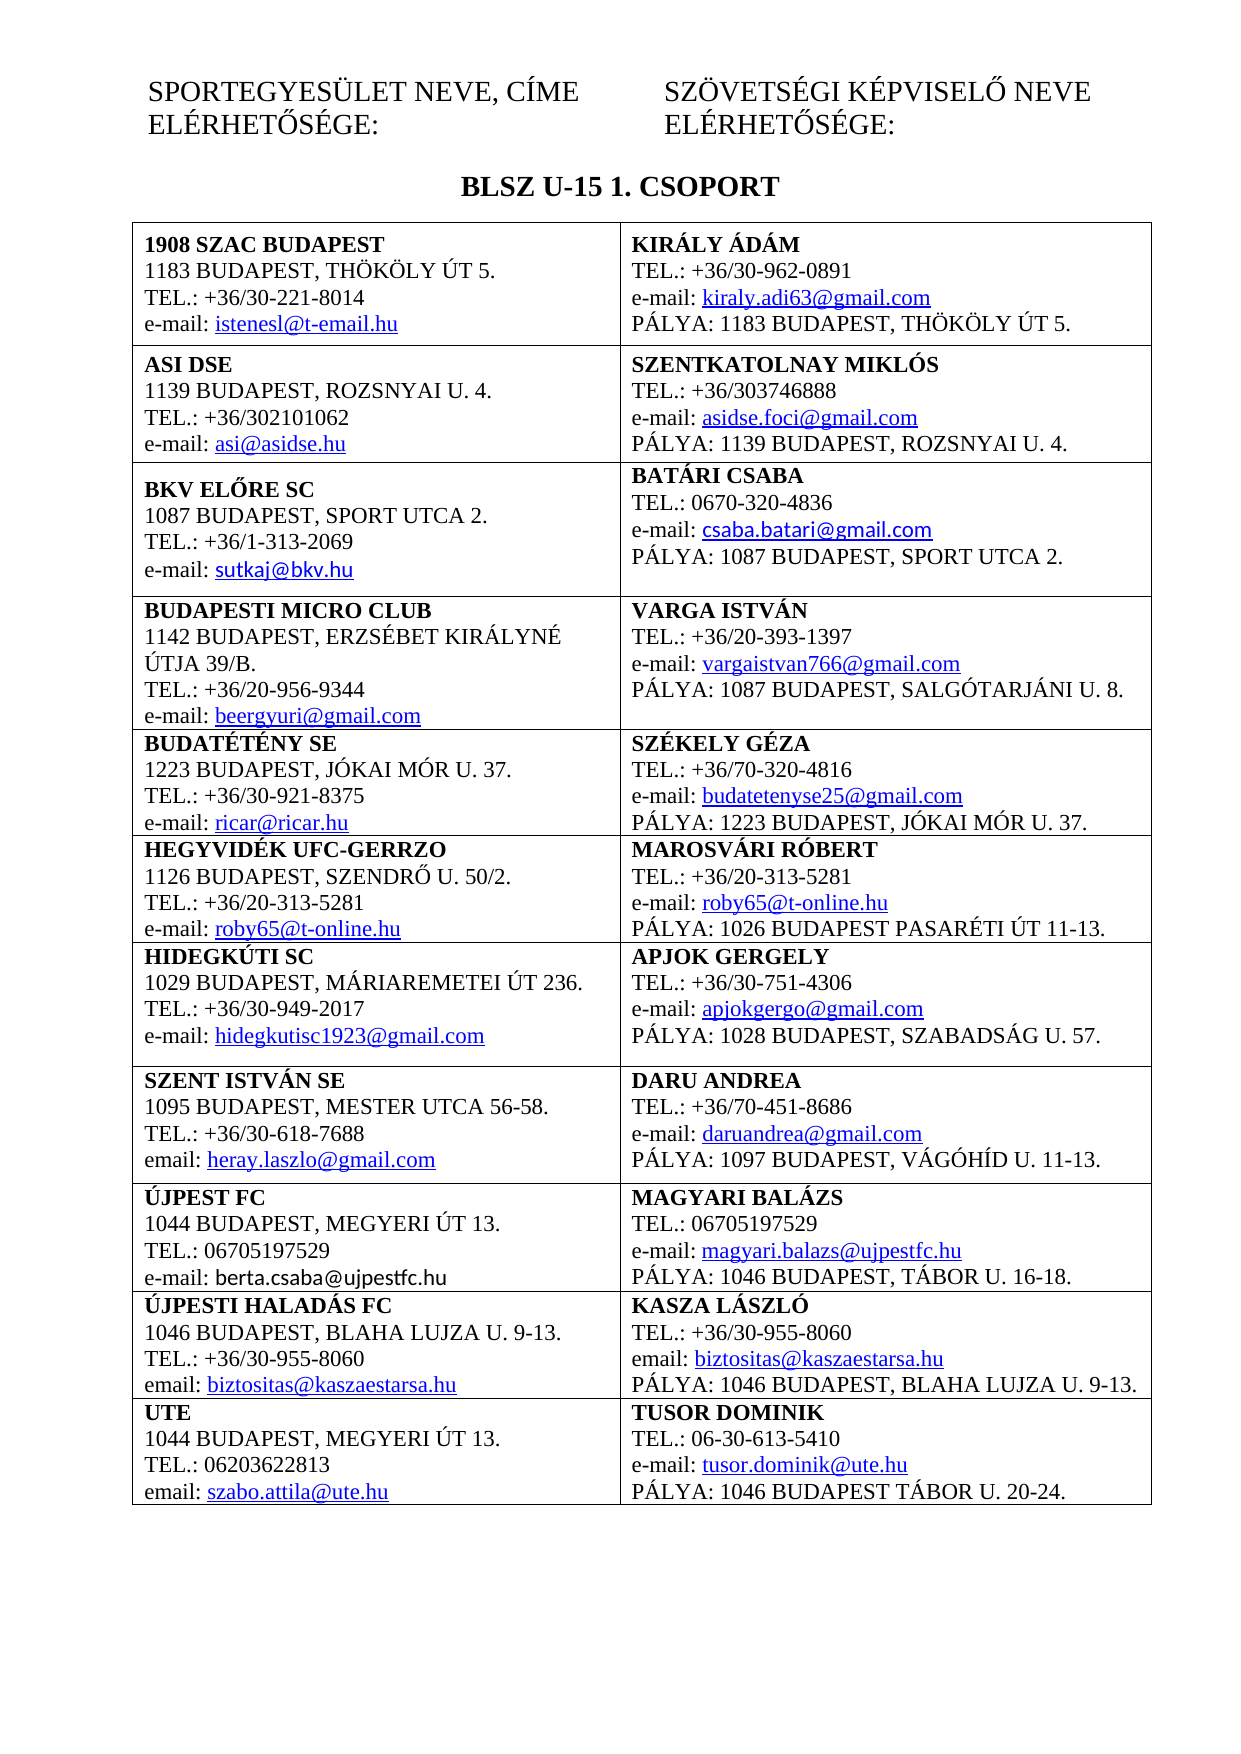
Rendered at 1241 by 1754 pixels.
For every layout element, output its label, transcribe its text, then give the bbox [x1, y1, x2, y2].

table_cell SZENTKATOLNAY MIKLÓS TEL.: +36/303746888 e-mail: asidse.foci@gmail.com PÁLYA: 1139 BUDAPEST, ROZSNYAI U. 4. [621, 346, 1151, 462]
table_cell SZÉKELY GÉZA TEL.: +36/70-320-4816 e-mail: budatetenyse25@gmail.com PÁLYA: 1223 BUDAPEST, JÓKAI MÓR U. 37. [621, 730, 1151, 835]
table_cell APJOK GERGELY TEL.: +36/30-751-4306 e-mail: apjokgergo@gmail.com PÁLYA: 1028 BUDAPEST, SZABADSÁG U. 57. [621, 943, 1151, 1066]
table_cell SZENT ISTVÁN SE 1095 BUDAPEST, MESTER UTCA 56-58. TEL.: +36/30-618-7688 email: heray.laszlo@gmail.com [133, 1067, 620, 1183]
table_cell MAROSVÁRI RÓBERT TEL.: +36/20-313-5281 e-mail: roby65@t-online.hu PÁLYA: 1026 BUDAPEST PASARÉTI ÚT 11-13. [621, 836, 1151, 942]
table_cell HEGYVIDÉK UFC-GERRZO 1126 BUDAPEST, SZENDRŐ U. 50/2. TEL.: +36/20-313-5281 e-mail: roby65@t-online.hu [133, 836, 620, 942]
table_cell VARGA ISTVÁN TEL.: +36/20-393-1397 e-mail: vargaistvan766@gmail.com PÁLYA: 1087 BUDAPEST, SALGÓTARJÁNI U. 8. [621, 597, 1151, 729]
table_cell ÚJPEST FC 1044 BUDAPEST, MEGYERI ÚT 13. TEL.: 06705197529 e-mail: berta.csaba@ujpestfc.hu [133, 1184, 620, 1291]
table_cell HIDEGKÚTI SC 1029 BUDAPEST, MÁRIAREMETEI ÚT 236. TEL.: +36/30-949-2017 e-mail: hidegkutisc1923@gmail.com [133, 943, 620, 1066]
text BLSZ U-15 1. CSOPORT [148, 169, 1093, 202]
table_cell BUDATÉTÉNY SE 1223 BUDAPEST, JÓKAI MÓR U. 37. TEL.: +36/30-921-8375 e-mail: ricar@ricar.hu [133, 730, 620, 835]
table_header 1908 SZAC BUDAPEST 1183 BUDAPEST, THÖKÖLY ÚT 5. TEL.: +36/30-221-8014 e-mail: istenesl@t-email.hu [133, 223, 620, 344]
table_header KIRÁLY ÁDÁM TEL.: +36/30-962-0891 e-mail: kiraly.adi63@gmail.com PÁLYA: 1183 BUDAPEST, THÖKÖLY ÚT 5. [621, 223, 1151, 344]
table_cell TUSOR DOMINIK TEL.: 06-30-613-5410 e-mail: tusor.dominik@ute.hu PÁLYA: 1046 BUDAPEST TÁBOR U. 20-24. [621, 1399, 1151, 1504]
table_cell BKV ELŐRE SC 1087 BUDAPEST, SPORT UTCA 2. TEL.: +36/1-313-2069 e-mail: sutkaj@bkv.hu [133, 463, 620, 596]
table_cell BUDAPESTI MICRO CLUB 1142 BUDAPEST, ERZSÉBET KIRÁLYNÉ ÚTJA 39/B. TEL.: +36/20-956-9344 e-mail: beergyuri@gmail.com [133, 597, 620, 729]
table_cell KASZA LÁSZLÓ TEL.: +36/30-955-8060 email: biztositas@kaszaestarsa.hu PÁLYA: 1046 BUDAPEST, BLAHA LUJZA U. 9-13. [621, 1292, 1151, 1398]
table_cell MAGYARI BALÁZS TEL.: 06705197529 e-mail: magyari.balazs@ujpestfc.hu PÁLYA: 1046 BUDAPEST, TÁBOR U. 16-18. [621, 1184, 1151, 1291]
table_cell DARU ANDREA TEL.: +36/70-451-8686 e-mail: daruandrea@gmail.com PÁLYA: 1097 BUDAPEST, VÁGÓHÍD U. 11-13. [621, 1067, 1151, 1183]
table_cell ÚJPESTI HALADÁS FC 1046 BUDAPEST, BLAHA LUJZA U. 9-13. TEL.: +36/30-955-8060 email: biztositas@kaszaestarsa.hu [133, 1292, 620, 1398]
table_cell UTE 1044 BUDAPEST, MEGYERI ÚT 13. TEL.: 06203622813 email: szabo.attila@ute.hu [133, 1399, 620, 1504]
table_cell BATÁRI CSABA TEL.: 0670-320-4836 e-mail: csaba.batari@gmail.com PÁLYA: 1087 BUDAPEST, SPORT UTCA 2. [621, 463, 1151, 596]
table_cell ASI DSE 1139 BUDAPEST, ROZSNYAI U. 4. TEL.: +36/302101062 e-mail: asi@asidse.hu [133, 346, 620, 462]
